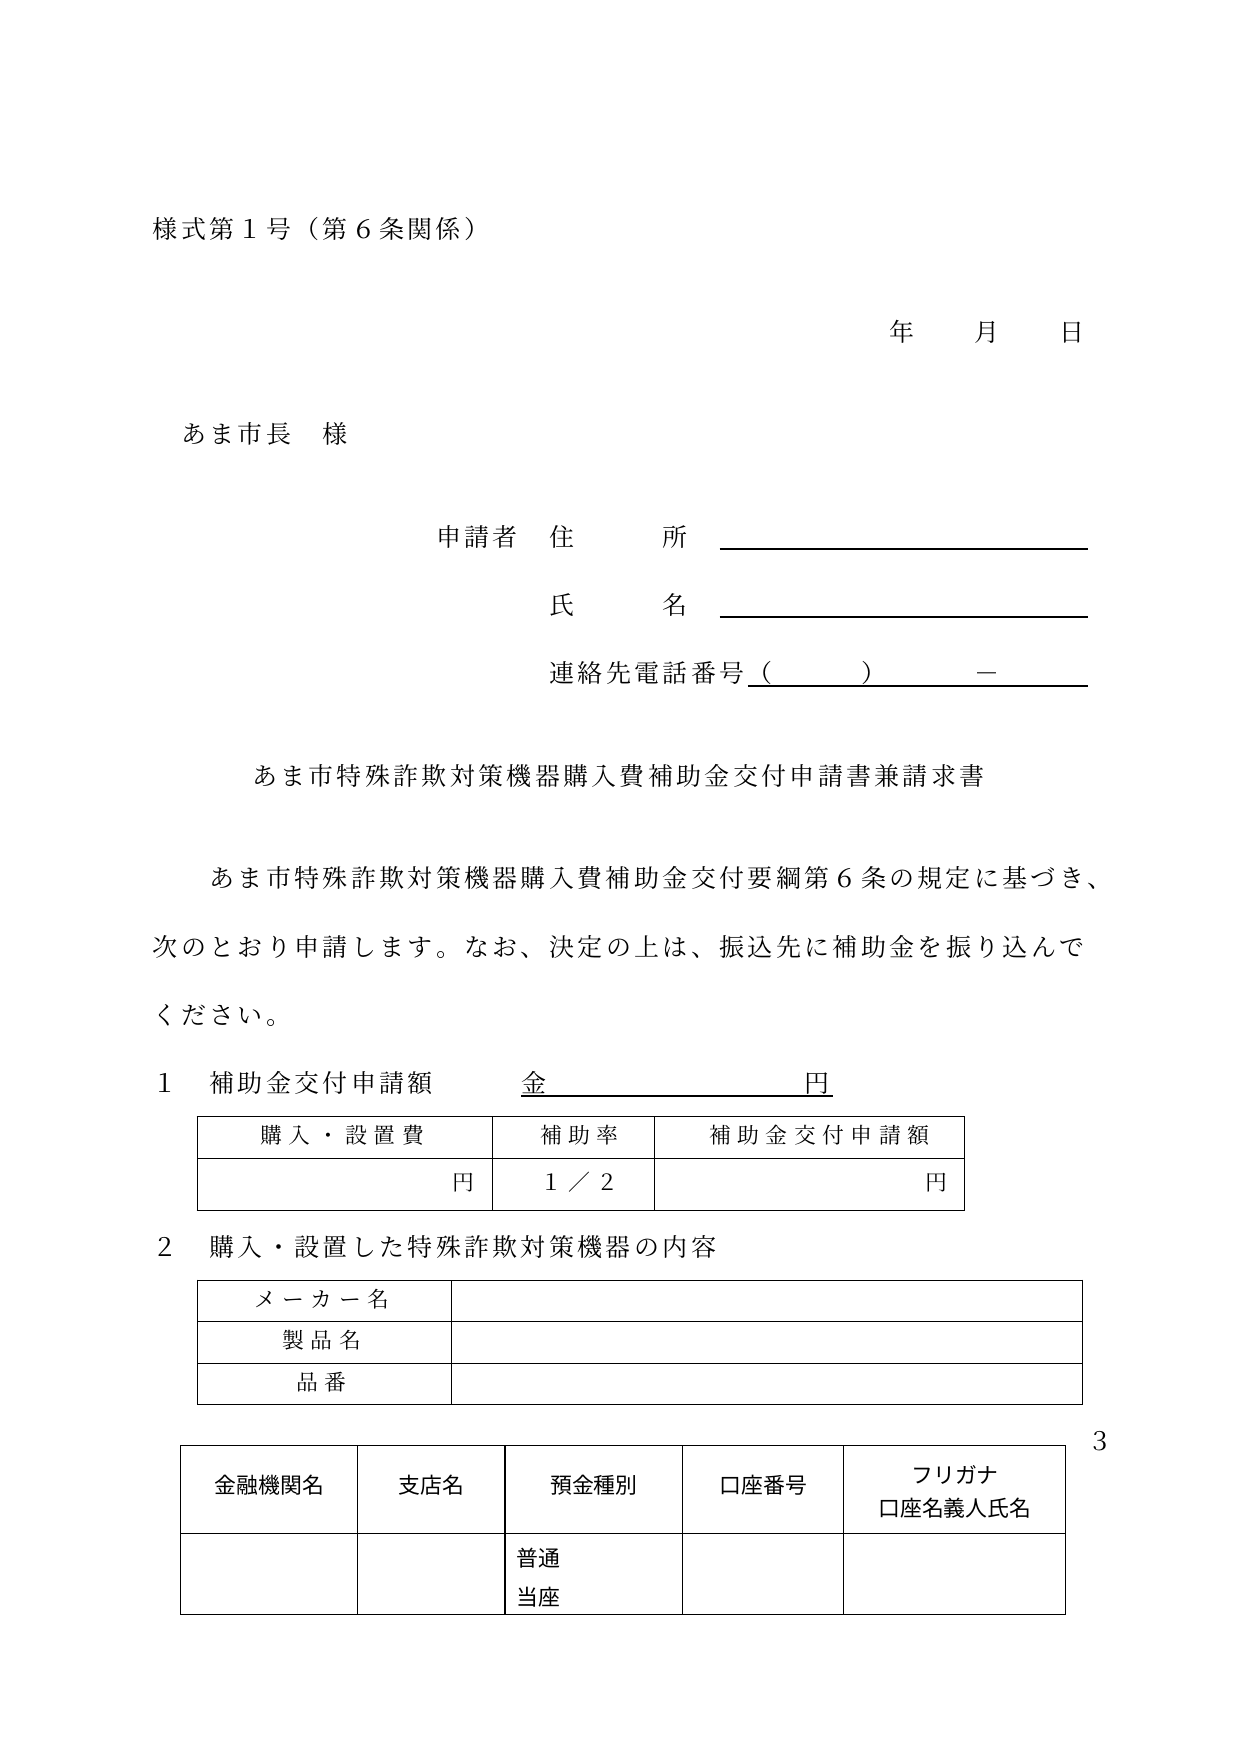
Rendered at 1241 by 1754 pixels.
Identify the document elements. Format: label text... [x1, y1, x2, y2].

table_header 補助率 [493, 1117, 654, 1158]
table_cell 品番 [198, 1364, 451, 1404]
text ２ 購入・設置した特殊詐欺対策機器の内容 [153, 1211, 1088, 1279]
text あま市特殊詐欺対策機器購入費補助金交付要綱第６条の規定に基づき、次のとおり申請します。なお、決定の上は、振込先に補助金を振り込んでください。 [153, 843, 1088, 1048]
text 連絡先電話番号（ ） － [153, 638, 1088, 706]
table_cell [683, 1534, 843, 1613]
table_header [452, 1281, 1082, 1321]
text ３ 振込先 [153, 1405, 1088, 1473]
table_header 預金種別 [506, 1446, 682, 1533]
text 様式第１号（第６条関係） [153, 194, 1088, 262]
table_header メーカー名 [198, 1281, 451, 1321]
table_cell １／２ [493, 1159, 654, 1210]
text １ 補助金交付申請額 金 円 [153, 1048, 1088, 1116]
table_cell 普通 当座 [506, 1534, 682, 1613]
table_cell [452, 1364, 1082, 1404]
text 氏 名 [153, 569, 1088, 638]
text あま市長 様 [178, 399, 1088, 467]
table_header 補助金交付申請額 [655, 1117, 964, 1158]
table_cell [181, 1534, 357, 1613]
table_cell 円 [655, 1159, 964, 1210]
table_header フリガナ 口座名義人氏名 [844, 1446, 1065, 1533]
table_cell [844, 1534, 1065, 1613]
text 年 月 日 [153, 296, 1088, 364]
table_header 支店名 [358, 1446, 504, 1533]
table_cell [452, 1322, 1082, 1362]
table_header 購入・設置費 [198, 1117, 492, 1158]
table_cell 円 [198, 1159, 492, 1210]
table_header 金融機関名 [181, 1446, 357, 1533]
table_header 口座番号 [683, 1446, 843, 1533]
table_cell [358, 1534, 504, 1613]
text あま市特殊詐欺対策機器購入費補助金交付申請書兼請求書 [153, 740, 1088, 809]
text 申請者 住 所 [153, 501, 1088, 569]
table_cell 製品名 [198, 1322, 451, 1362]
